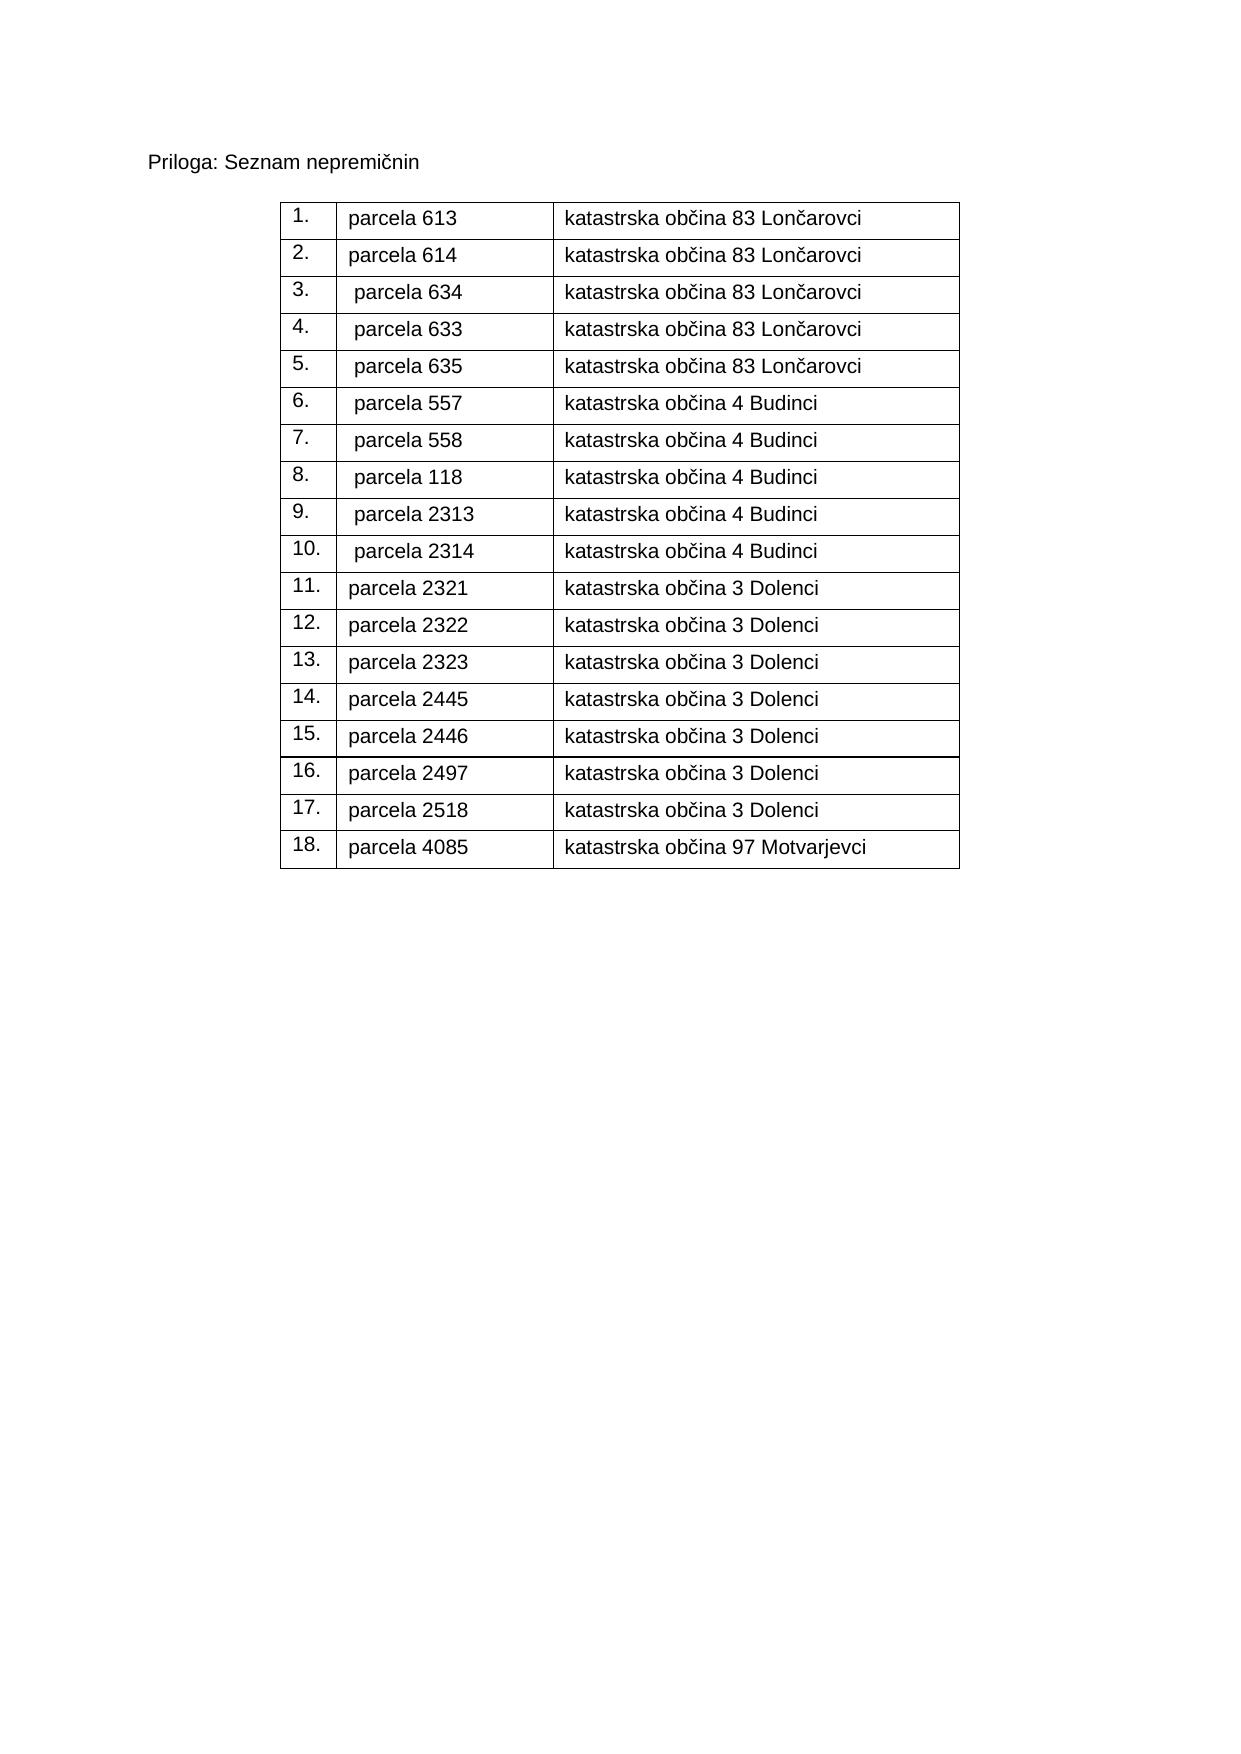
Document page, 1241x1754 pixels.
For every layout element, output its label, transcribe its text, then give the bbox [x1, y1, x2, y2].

table_cell 18. [281, 831, 336, 867]
table_cell katastrska občina 83 Lončarovci [554, 240, 959, 276]
table_cell katastrska občina 3 Dolenci [554, 573, 959, 608]
table_cell parcela 118 [337, 462, 553, 498]
table_cell katastrska občina 83 Lončarovci [554, 277, 959, 313]
table_cell katastrska občina 3 Dolenci [554, 647, 959, 682]
table_cell 12. [281, 610, 336, 646]
table_cell 14. [281, 684, 336, 719]
table_cell parcela 614 [337, 240, 553, 276]
table_cell katastrska občina 3 Dolenci [554, 684, 959, 719]
table_cell katastrska občina 4 Budinci [554, 425, 959, 461]
table_cell katastrska občina 4 Budinci [554, 388, 959, 424]
table_cell parcela 2321 [337, 573, 553, 608]
table_cell katastrska občina 3 Dolenci [554, 610, 959, 646]
text Priloga: Seznam nepremičnin [148, 148, 1093, 175]
table_cell 9. [281, 499, 336, 534]
table_cell katastrska občina 4 Budinci [554, 499, 959, 534]
table_header katastrska občina 83 Lončarovci [554, 203, 959, 239]
table_cell 16. [281, 758, 336, 793]
table_cell parcela 2322 [337, 610, 553, 646]
table_cell parcela 558 [337, 425, 553, 461]
table_cell parcela 4085 [337, 831, 553, 867]
table_cell parcela 2446 [337, 721, 553, 756]
table_cell parcela 635 [337, 351, 553, 387]
table_cell 15. [281, 721, 336, 756]
table_cell 10. [281, 536, 336, 572]
table_cell katastrska občina 83 Lončarovci [554, 314, 959, 350]
table_cell parcela 634 [337, 277, 553, 313]
table_cell parcela 2314 [337, 536, 553, 572]
table_cell parcela 2497 [337, 758, 553, 793]
table_cell katastrska občina 97 Motvarjevci [554, 831, 959, 867]
table_cell 17. [281, 795, 336, 830]
table_cell parcela 557 [337, 388, 553, 424]
table_cell 8. [281, 462, 336, 498]
table_cell parcela 633 [337, 314, 553, 350]
table_cell parcela 2445 [337, 684, 553, 719]
table_cell 2. [281, 240, 336, 276]
table_cell katastrska občina 4 Budinci [554, 536, 959, 572]
table_cell katastrska občina 83 Lončarovci [554, 351, 959, 387]
table_cell parcela 2518 [337, 795, 553, 830]
table_cell parcela 2323 [337, 647, 553, 682]
table_header parcela 613 [337, 203, 553, 239]
table_cell katastrska občina 3 Dolenci [554, 758, 959, 793]
table_cell 5. [281, 351, 336, 387]
table_cell 3. [281, 277, 336, 313]
table_cell 7. [281, 425, 336, 461]
table_cell 11. [281, 573, 336, 608]
table_cell 13. [281, 647, 336, 682]
table_cell 4. [281, 314, 336, 350]
table_cell katastrska občina 4 Budinci [554, 462, 959, 498]
table_cell katastrska občina 3 Dolenci [554, 795, 959, 830]
table_header 1. [281, 203, 336, 239]
table_cell katastrska občina 3 Dolenci [554, 721, 959, 756]
table_cell parcela 2313 [337, 499, 553, 534]
table_cell 6. [281, 388, 336, 424]
